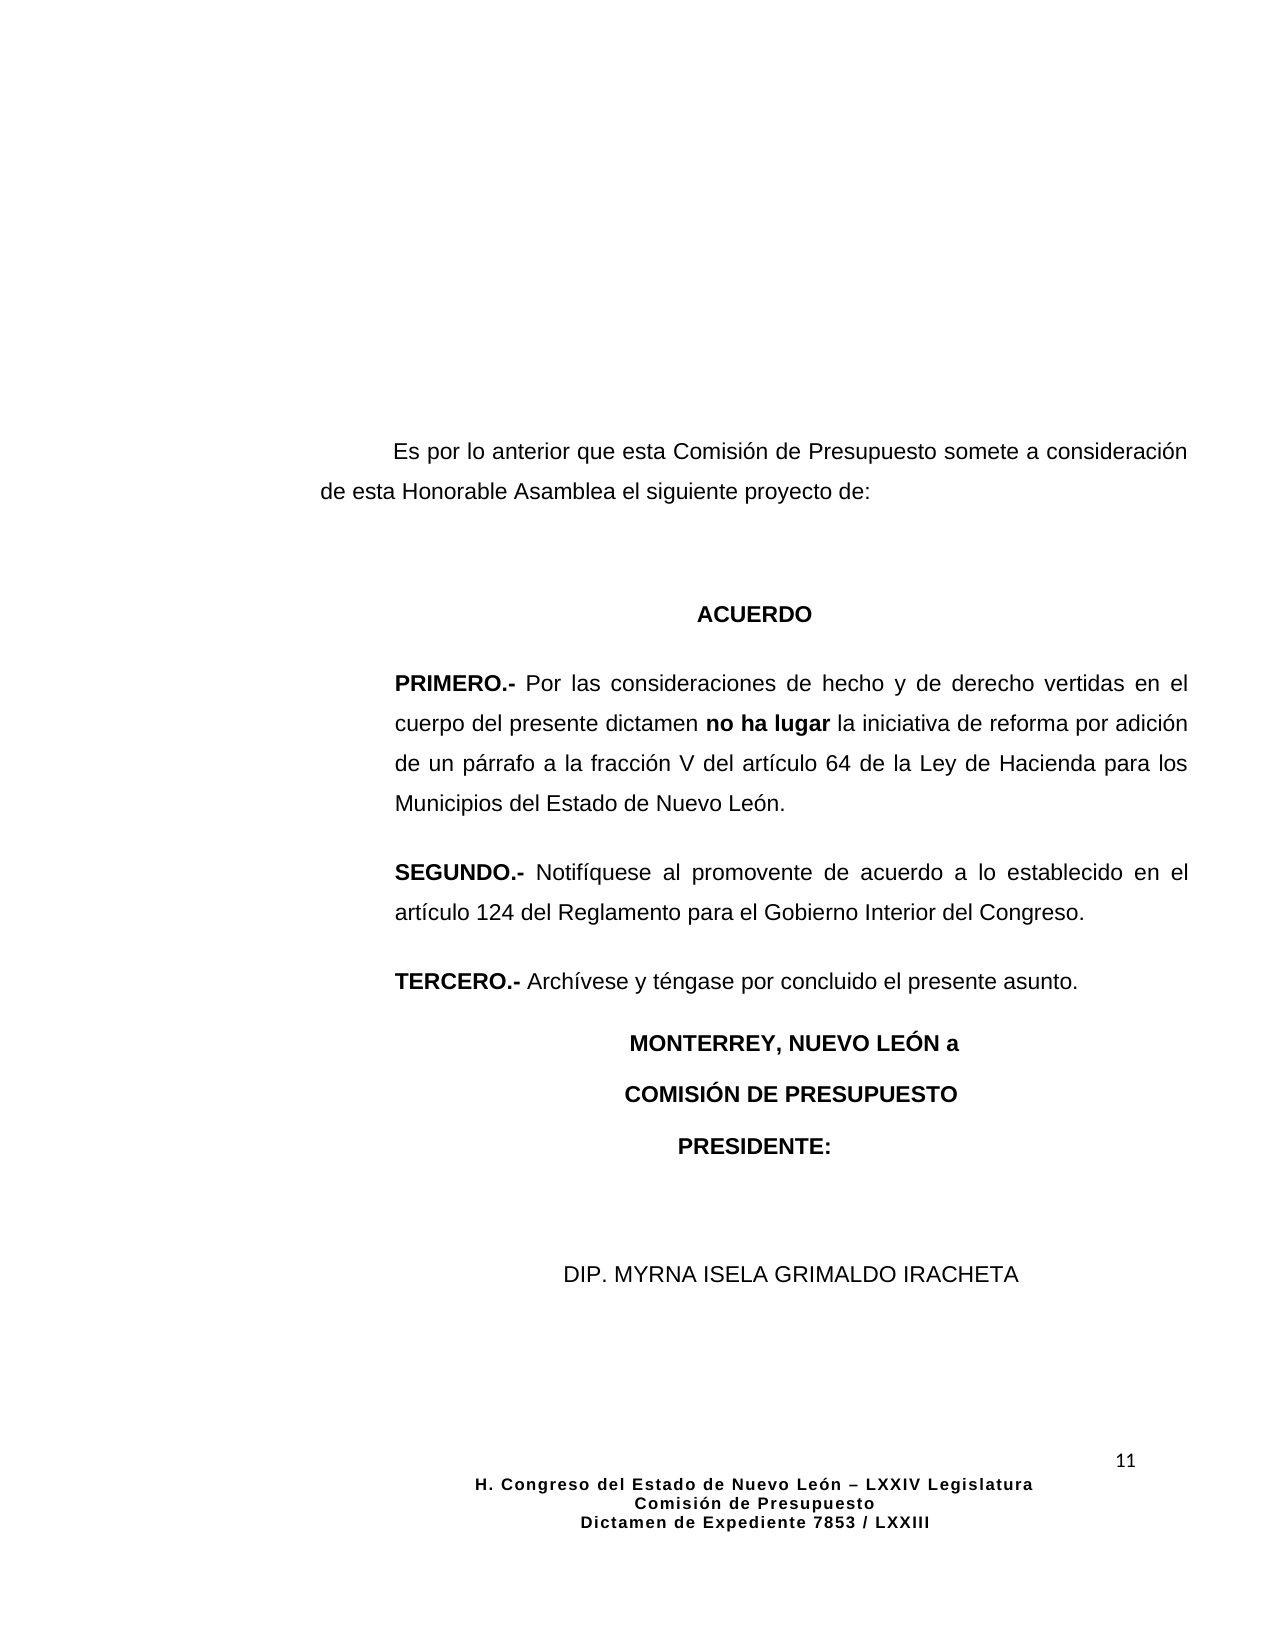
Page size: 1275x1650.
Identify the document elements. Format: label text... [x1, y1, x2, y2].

subtitle ACUERDO [321, 601, 1188, 627]
text TERCERO.- Archívese y téngase por concluido el presente asunto. [394, 968, 1189, 994]
text Es por lo anterior que esta Comisión de Presupuesto somete a consideración de esta Honorable Asamblea el siguiente proyecto de: [320, 438, 1189, 504]
text SEGUNDO.- Notifíquese al promovente de acuerdo a lo establecido en el artículo 124 del Reglamento para el Gobierno Interior del Congreso. [394, 859, 1189, 926]
text MONTERREY, NUEVO LEÓN a [321, 1029, 1189, 1056]
text COMISIÓN DE PRESUPUESTO [321, 1081, 1189, 1107]
text PRESIDENTE: [321, 1133, 1189, 1159]
text PRIMERO.- Por las consideraciones de hecho y de derecho vertidas en el cuerpo del presente dictamen no ha lugar la iniciativa de reforma por adición de un párrafo a la fracción V del artículo 64 de la Ley de Hacienda para los Municipios del Estado de Nuevo León. [394, 670, 1189, 816]
text DIP. MYRNA ISELA GRIMALDO IRACHETA [321, 1261, 1189, 1287]
